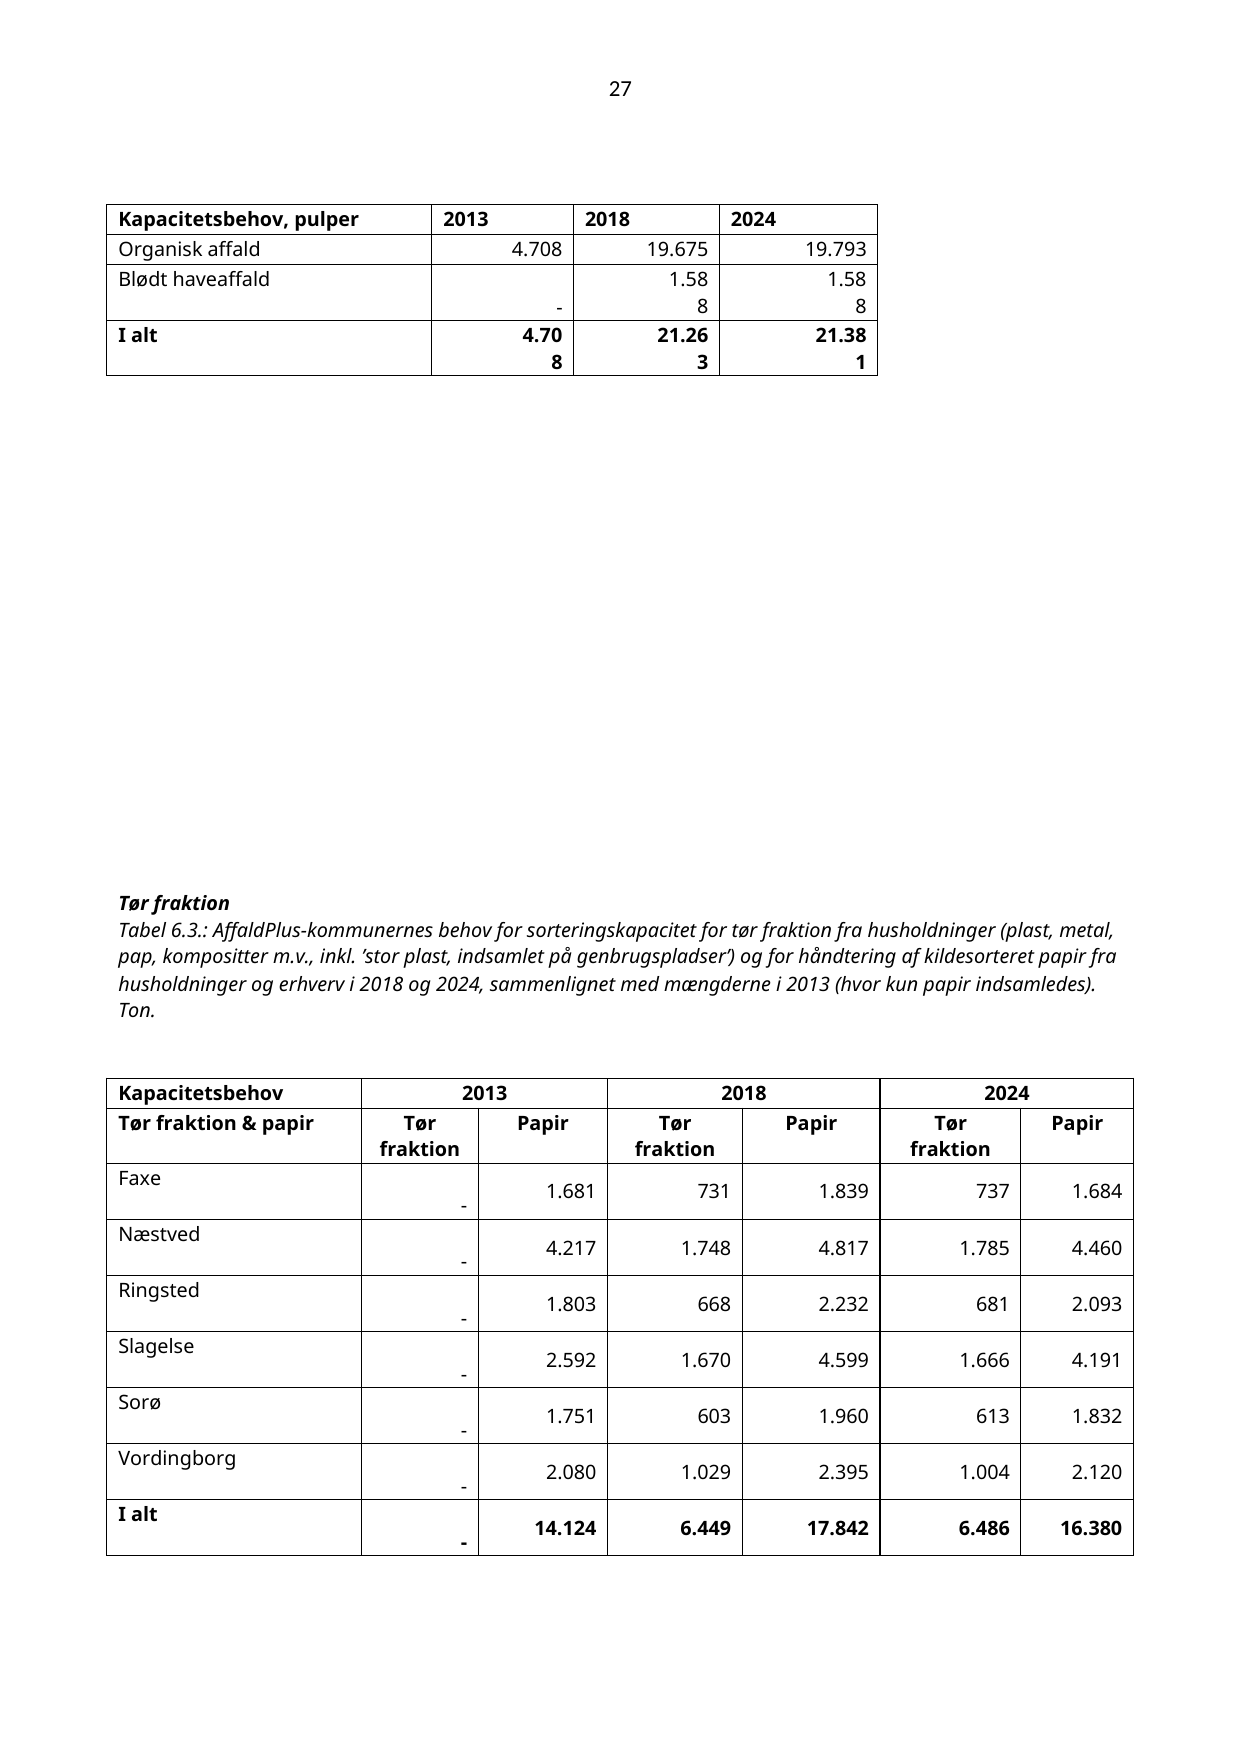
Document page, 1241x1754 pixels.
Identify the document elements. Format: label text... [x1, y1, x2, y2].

table_cell 16.380 [1021, 1500, 1133, 1555]
table_cell 1.832 [1021, 1388, 1133, 1443]
table_cell - [362, 1332, 478, 1387]
table_cell 4.817 [743, 1220, 879, 1275]
table_header 2024 [720, 205, 877, 234]
table_cell 1.004 [881, 1444, 1020, 1499]
table_cell - [362, 1500, 478, 1555]
table_header Kapacitetsbehov [107, 1079, 361, 1108]
table_cell Blødt haveaffald [107, 265, 431, 320]
table_cell Vordingborg [107, 1444, 361, 1499]
table_cell 613 [881, 1388, 1020, 1443]
table_header 2013 [432, 205, 573, 234]
table_cell 1.666 [881, 1332, 1020, 1387]
table_cell 4.460 [1021, 1220, 1133, 1275]
table_cell Tør fraktion & papir [107, 1109, 361, 1163]
table_cell 1.960 [743, 1388, 879, 1443]
table_cell 1.839 [743, 1164, 879, 1219]
table_header Kapacitetsbehov, pulper [107, 205, 431, 234]
table_cell 1.681 [479, 1164, 607, 1219]
table_cell 14.124 [479, 1500, 607, 1555]
table_cell - [362, 1444, 478, 1499]
table_cell 2.395 [743, 1444, 879, 1499]
table_cell Organisk affald [107, 235, 431, 264]
table_cell 1.748 [608, 1220, 742, 1275]
table_cell 2.232 [743, 1276, 879, 1331]
table_cell - [362, 1164, 478, 1219]
table_cell Næstved [107, 1220, 361, 1275]
table_cell 603 [608, 1388, 742, 1443]
table_cell Papir [1021, 1109, 1133, 1163]
table_cell 4.599 [743, 1332, 879, 1387]
table_cell 2.080 [479, 1444, 607, 1499]
table_cell 1.751 [479, 1388, 607, 1443]
table_cell 681 [881, 1276, 1020, 1331]
table_cell I alt [107, 321, 431, 375]
table_cell 737 [881, 1164, 1020, 1219]
table_cell 1.785 [881, 1220, 1020, 1275]
table_cell 17.842 [743, 1500, 879, 1555]
table_header 2018 [608, 1079, 879, 1108]
table_cell Ringsted [107, 1276, 361, 1331]
text Tabel 6.3.: AffaldPlus-kommunernes behov for sorteringskapacitet for tør fraktion fra husholdninger (plast, metal, pap, kompositter m.v., inkl. ’stor plast, indsamlet på genbrugspladser’) og for håndtering af kildesorteret papir fra husholdninger og erhverv i 2018 og 2024, sammenlignet med mængderne i 2013 (hvor kun papir indsamledes). Ton. [118, 916, 1122, 1024]
table_cell 4.191 [1021, 1332, 1133, 1387]
table_header 2024 [881, 1079, 1133, 1108]
table_cell Papir [743, 1109, 879, 1163]
table_cell 668 [608, 1276, 742, 1331]
table_cell 2.592 [479, 1332, 607, 1387]
table_cell 1.029 [608, 1444, 742, 1499]
table_cell I alt [107, 1500, 361, 1555]
table_cell 6.486 [881, 1500, 1020, 1555]
table_cell 19.793 [720, 235, 877, 264]
table_cell 1.803 [479, 1276, 607, 1331]
table_header 2018 [574, 205, 719, 234]
table_cell 4.708 [432, 235, 573, 264]
table_cell - [362, 1220, 478, 1275]
table_cell Papir [479, 1109, 607, 1163]
table_cell 1.670 [608, 1332, 742, 1387]
table_cell 1.588 [720, 265, 877, 320]
table_cell 1.684 [1021, 1164, 1133, 1219]
table_cell 731 [608, 1164, 742, 1219]
table_cell 2.093 [1021, 1276, 1133, 1331]
table_cell - [362, 1388, 478, 1443]
table_cell 2.120 [1021, 1444, 1133, 1499]
table_header 2013 [362, 1079, 607, 1108]
text Tør fraktion [118, 889, 1122, 916]
table_cell Sorø [107, 1388, 361, 1443]
table_cell 19.675 [574, 235, 719, 264]
table_cell - [362, 1276, 478, 1331]
table_cell 6.449 [608, 1500, 742, 1555]
table_cell Faxe [107, 1164, 361, 1219]
table_cell Slagelse [107, 1332, 361, 1387]
table_cell 1.588 [574, 265, 719, 320]
table_cell 4.217 [479, 1220, 607, 1275]
